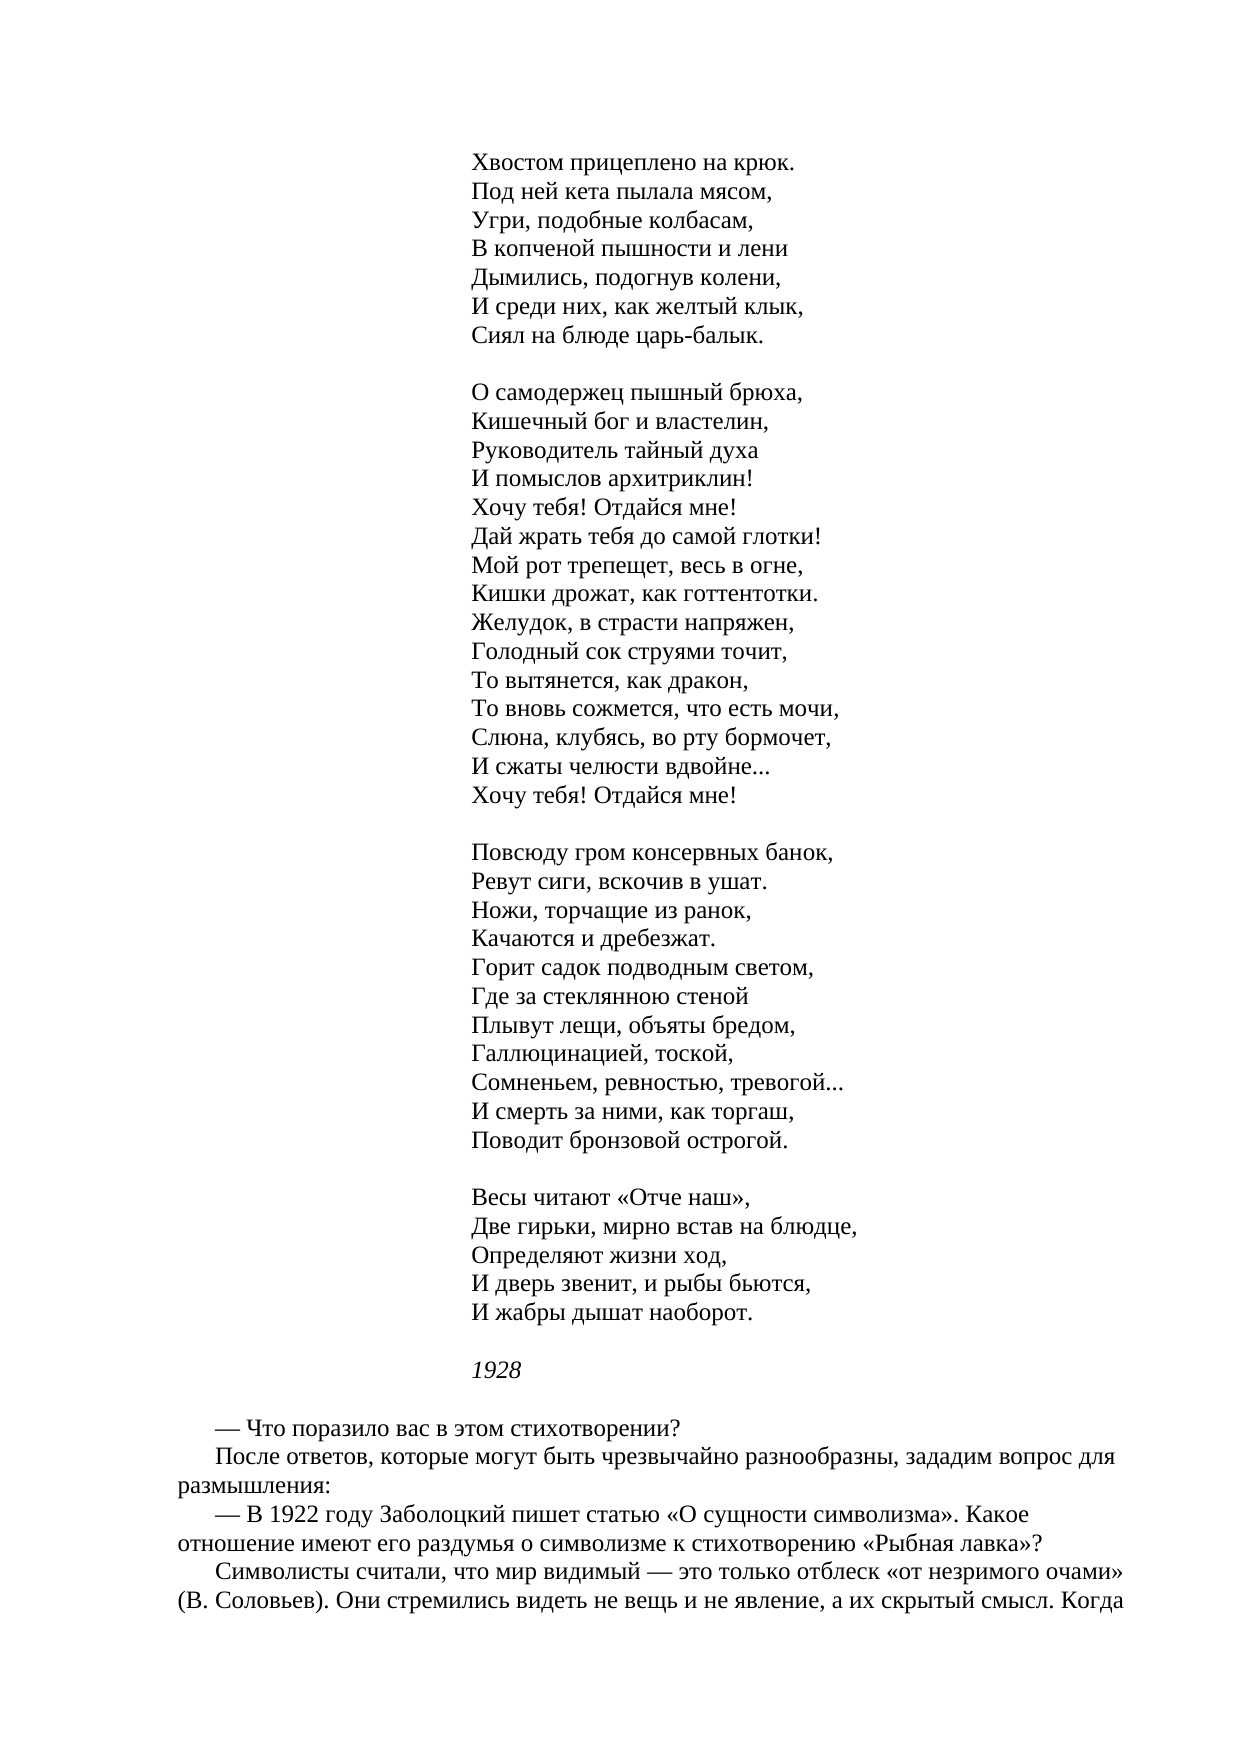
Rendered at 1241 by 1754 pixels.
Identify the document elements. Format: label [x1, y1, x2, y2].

table_header [471, 118, 858, 1384]
text [177, 1384, 1152, 1614]
